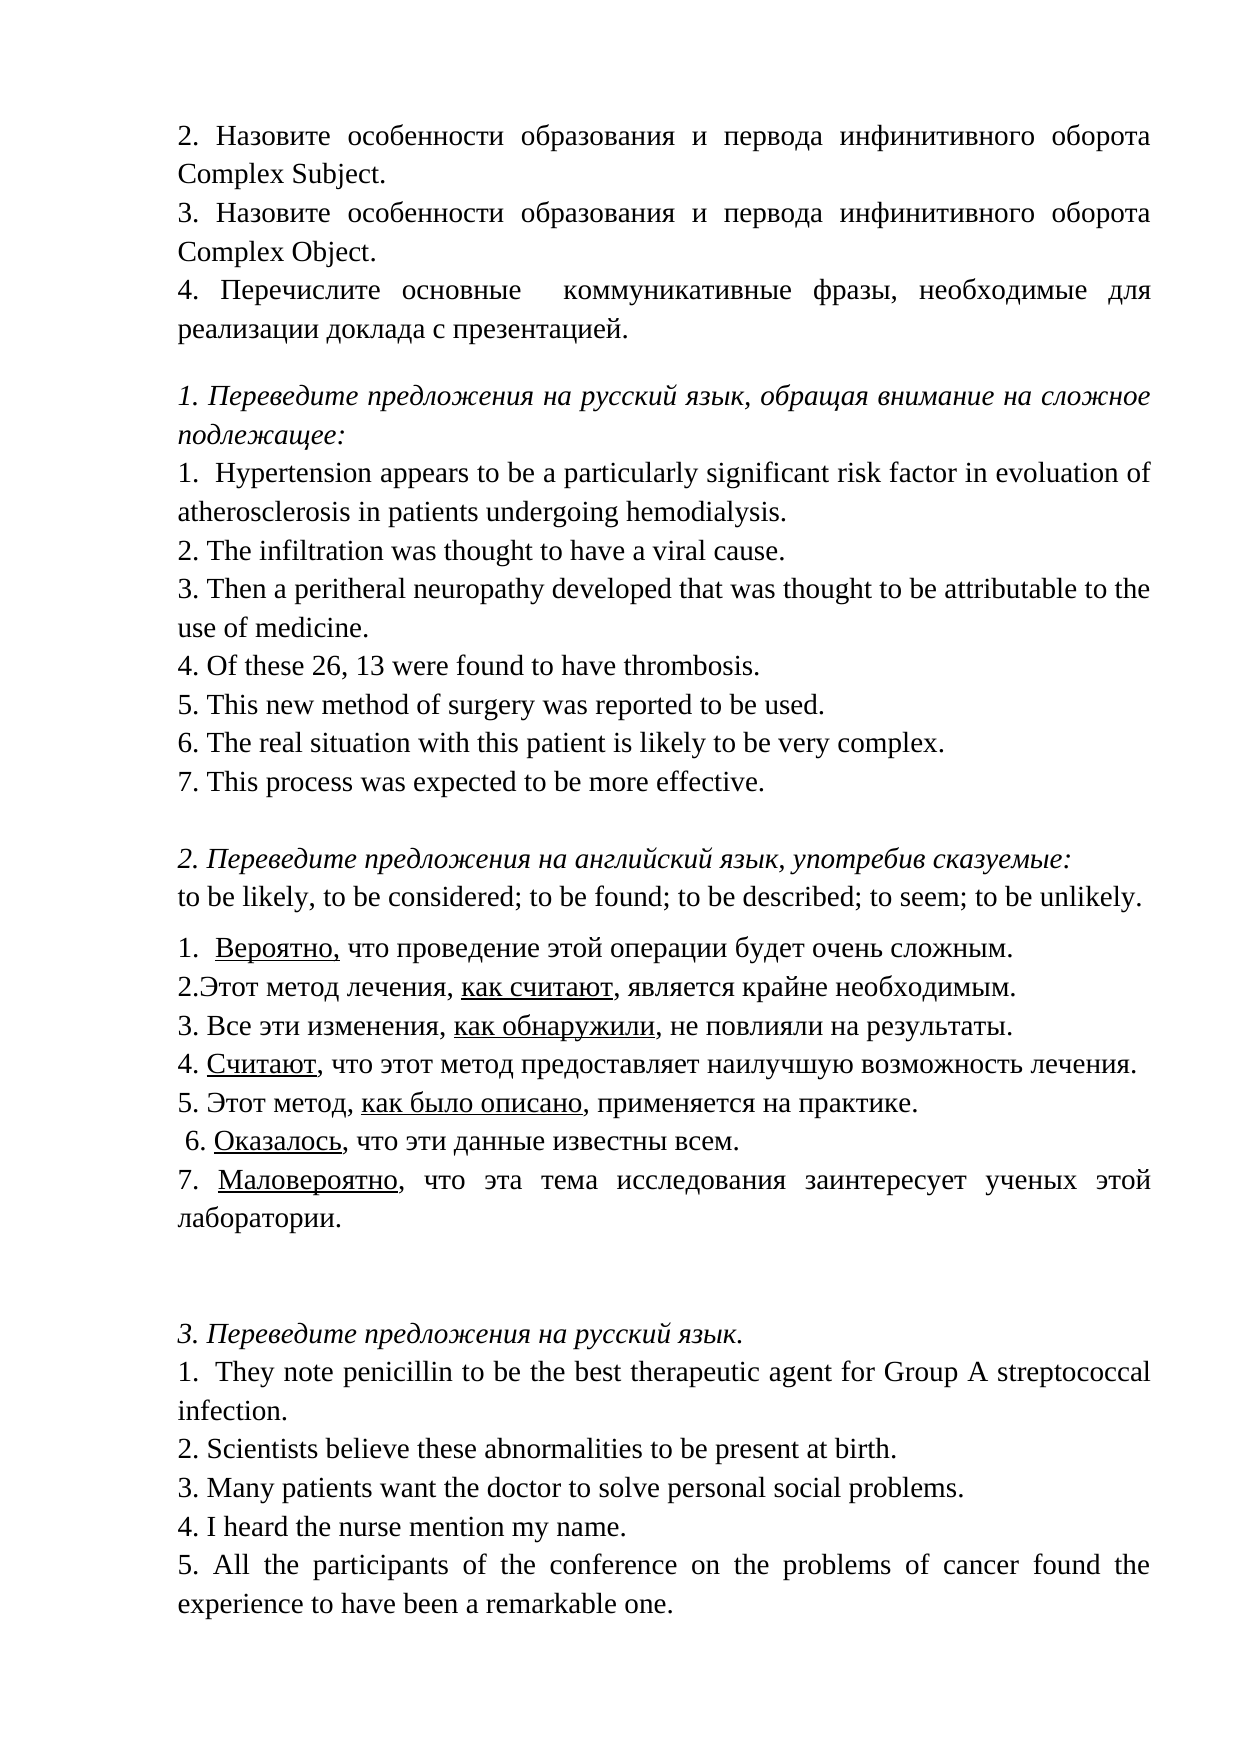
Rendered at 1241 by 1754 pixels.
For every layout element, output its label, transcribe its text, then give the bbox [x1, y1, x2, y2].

list Hypertension appears to be a particularly significant risk factor in evoluation of atherosclerosis in patients undergoing hemodialysis. [177, 456, 1152, 528]
text 2.Этот метод лечения, как считают, является крайне необходимым. [177, 969, 1152, 1003]
text 7. Маловероятно, что эта тема исследования заинтересует ученых этой лаборатории. [177, 1162, 1152, 1234]
text 4. Перечислите основные коммуникативные фразы, необходимые для реализации доклада с презентацией. [177, 272, 1152, 344]
list They note penicillin to be the best therapeutic agent for Group A streptococcal infection. [177, 1354, 1152, 1427]
text 3. Переведите предложения на русский язык. [177, 1316, 1152, 1349]
text 2. Переведите предложения на английский язык, употребив сказуемые: [177, 841, 1152, 874]
text 3. Then a peritheral neuropathy developed that was thought to be attributable to the use of medicine. [177, 571, 1152, 643]
text 5. This new method of surgery was reported to be used. [177, 687, 1152, 720]
text 5. Этот метод, как было описано, применяется на практике. [177, 1085, 1152, 1118]
text 2. Scientists believe these abnormalities to be present at birth. [177, 1432, 1152, 1465]
text 5. All the participants of the conference on the problems of cancer found the experience to have been a remarkable one. [177, 1547, 1152, 1619]
text 3. Все эти изменения, как обнаружили, не повлияли на результаты. [177, 1008, 1152, 1041]
list Вероятно, что проведение этой операции будет очень сложным. [177, 931, 1152, 964]
text 4. Считают, что этот метод предоставляет наилучшую возможность лечения. [177, 1046, 1152, 1080]
text to be likely, to be considered; to be found; to be described; to seem; to be unlikely. [177, 879, 1152, 913]
text 3. Назовите особенности образования и первода инфинитивного оборота Complex Object. [177, 195, 1152, 267]
text 7. This process was expected to be more effective. [177, 764, 1152, 797]
text 2. The infiltration was thought to have a viral cause. [177, 533, 1152, 566]
text 4. I heard the nurse mention my name. [177, 1509, 1152, 1542]
text 3. Many patients want the doctor to solve personal social problems. [177, 1470, 1152, 1504]
text 4. Of these 26, 13 were found to have thrombosis. [177, 648, 1152, 682]
text 2. Назовите особенности образования и первода инфинитивного оборота Complex Subject. [177, 118, 1152, 190]
text 6. The real situation with this patient is likely to be very complex. [177, 725, 1152, 759]
text 1. Переведите предложения на русский язык, обращая внимание на сложное подлежащее: [177, 378, 1152, 451]
text 6. Оказалось, что эти данные известны всем. [177, 1123, 1152, 1157]
